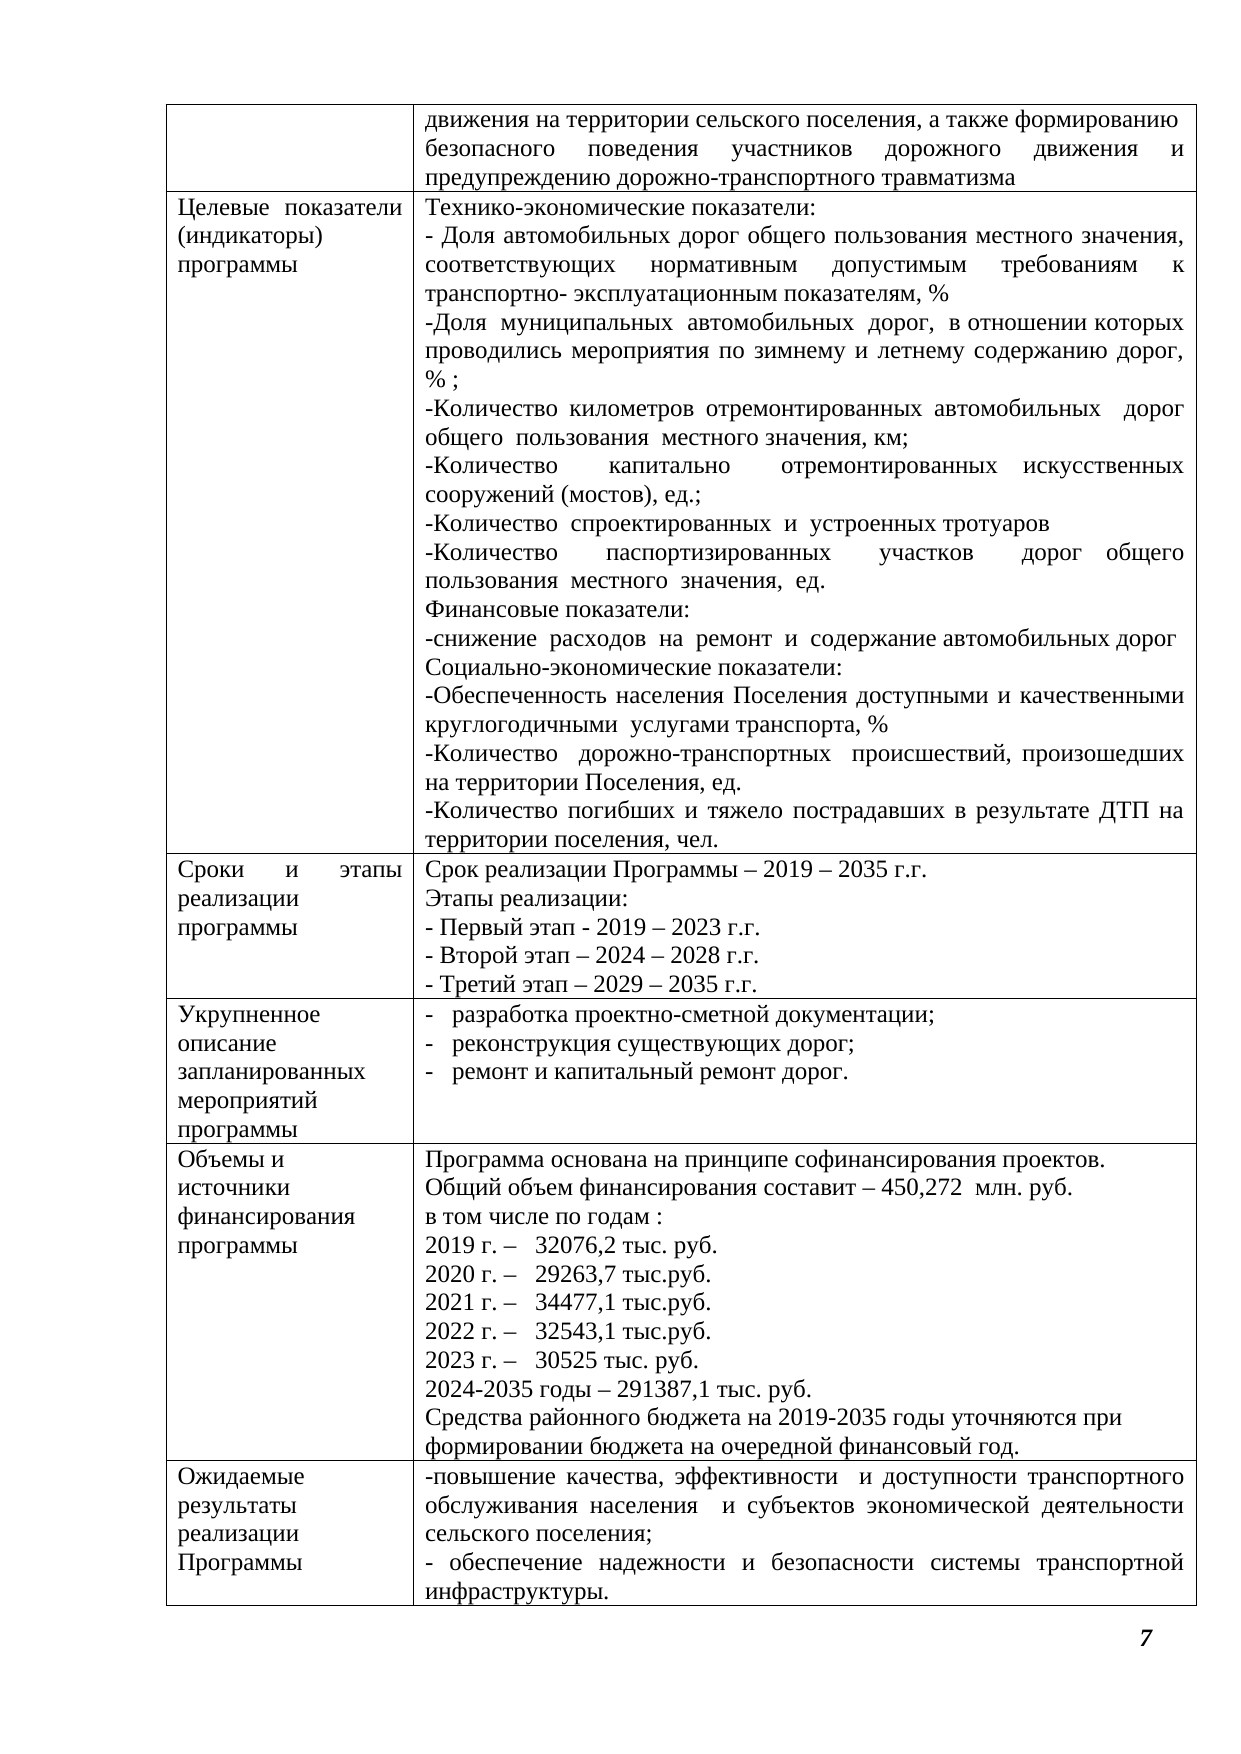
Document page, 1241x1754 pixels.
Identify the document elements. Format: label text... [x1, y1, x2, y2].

table_cell Ожидаемые результаты реализации Программы [167, 1461, 413, 1605]
table_cell Целевые показатели (индикаторы) программы [167, 192, 413, 853]
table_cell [414, 105, 1196, 191]
table_cell Объемы и источники финансирования программы [167, 1144, 413, 1460]
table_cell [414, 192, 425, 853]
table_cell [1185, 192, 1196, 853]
table_cell Укрупненное описание запланированных мероприятий программы [167, 999, 413, 1143]
table_cell Программа основана на принципе софинансирования проектов. Общий объем финансирования составит – 450,272 млн. руб. в том числе по годам : 2019 г. – 32076,2 тыс. руб. 2020 г. – 29263,7 тыс.руб. 2021 г. – 34477,1 тыс.руб. 2022 г. – 32543,1 тыс.руб. 2023 г. – 30525 тыс. руб. 2024-2035 годы – 291387,1 тыс. руб. Средства районного бюджета на 2019-2035 годы уточняются при формировании бюджета на очередной финансовый год. [414, 1144, 1196, 1460]
table_cell Сроки и этапы реализации программы [167, 854, 413, 998]
table_cell -повышение качества, эффективности и доступности транспортного обслуживания населения и субъектов экономической деятельности сельского поселения; - обеспечение надежности и безопасности системы транспортной инфраструктуры. [414, 1461, 1196, 1605]
table_cell Срок реализации Программы – 2019 – 2035 г.г. Этапы реализации: - Первый этап - 2019 – 2023 г.г. - Второй этап – 2024 – 2028 г.г. - Третий этап – 2029 – 2035 г.г. [414, 854, 1196, 998]
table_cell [167, 105, 413, 191]
table_cell - разработка проектно-сметной документации; - реконструкция существующих дорог; - ремонт и капитальный ремонт дорог. [414, 999, 1196, 1143]
